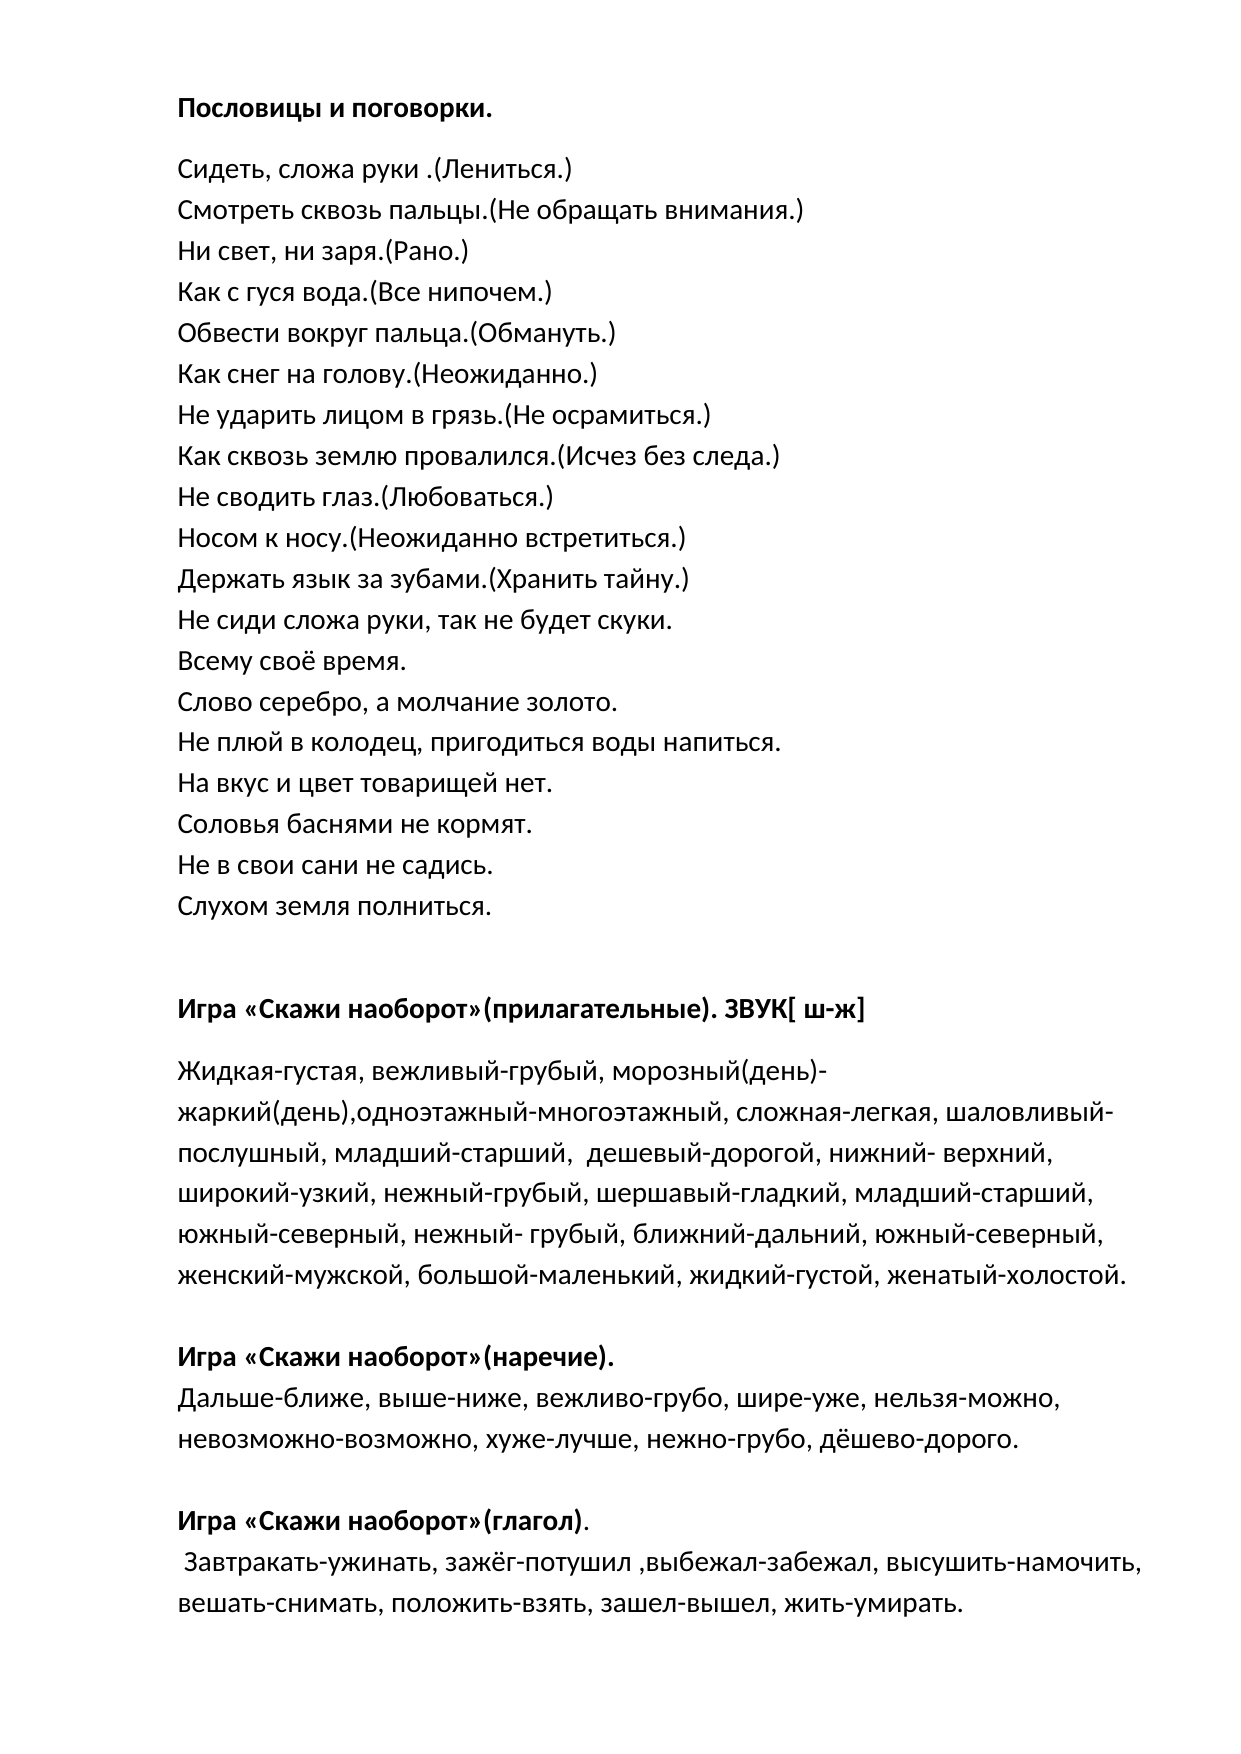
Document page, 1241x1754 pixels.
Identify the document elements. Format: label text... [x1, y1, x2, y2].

text Не ударить лицом в грязь.(Не осрамиться.) [177, 396, 1152, 432]
text Всему своё время. [177, 642, 1152, 677]
text Как с гуся вода.(Все нипочем.) [177, 273, 1152, 309]
text Слухом земля полниться. [177, 887, 1152, 923]
text Как сквозь землю провалился.(Исчез без следа.) [177, 437, 1152, 473]
text Не сиди сложа руки, так не будет скуки. [177, 601, 1152, 636]
text Сидеть, сложа руки .(Лениться.) [177, 150, 1152, 186]
text Не плюй в колодец, пригодиться воды напиться. [177, 723, 1152, 759]
text Пословицы и поговорки. [177, 89, 1152, 124]
text Носом к носу.(Неожиданно встретиться.) [177, 519, 1152, 554]
text Не сводить глаз.(Любоваться.) [177, 478, 1152, 513]
text Игра «Скажи наоборот»(прилагательные). ЗВУК[ ш-ж] [177, 990, 1152, 1026]
text Как снег на голову.(Неожиданно.) [177, 355, 1152, 391]
text Ни свет, ни заря.(Рано.) [177, 232, 1152, 268]
text Держать язык за зубами.(Хранить тайну.) [177, 560, 1152, 595]
text Игра «Скажи наоборот»(глагол). [177, 1502, 1152, 1538]
text Соловья баснями не кормят. [177, 805, 1152, 841]
text Смотреть сквозь пальцы.(Не обращать внимания.) [177, 191, 1152, 227]
text Слово серебро, а молчание золото. [177, 683, 1152, 718]
text На вкус и цвет товарищей нет. [177, 764, 1152, 800]
text Обвести вокруг пальца.(Обмануть.) [177, 314, 1152, 350]
text Жидкая-густая, вежливый-грубый, морозный(день)-жаркий(день),одноэтажный-многоэтажный, сложная-легкая, шаловливый-послушный, младший-старший, дешевый-дорогой, нижний- верхний, широкий-узкий, нежный-грубый, шершавый-гладкий, младший-старший, южный-северный, нежный- грубый, ближний-дальний, южный-северный, женский-мужской, большой-маленький, жидкий-густой, женатый-холостой. [177, 1052, 1152, 1292]
text Игра «Скажи наоборот»(наречие). [177, 1338, 1152, 1374]
text Завтракать-ужинать, зажёг-потушил ,выбежал-забежал, высушить-намочить, вешать-снимать, положить-взять, зашел-вышел, жить-умирать. [177, 1543, 1152, 1619]
text Дальше-ближе, выше-ниже, вежливо-грубо, шире-уже, нельзя-можно, невозможно-возможно, хуже-лучше, нежно-грубо, дёшево-дорого. [177, 1379, 1152, 1456]
text Не в свои сани не садись. [177, 846, 1152, 882]
